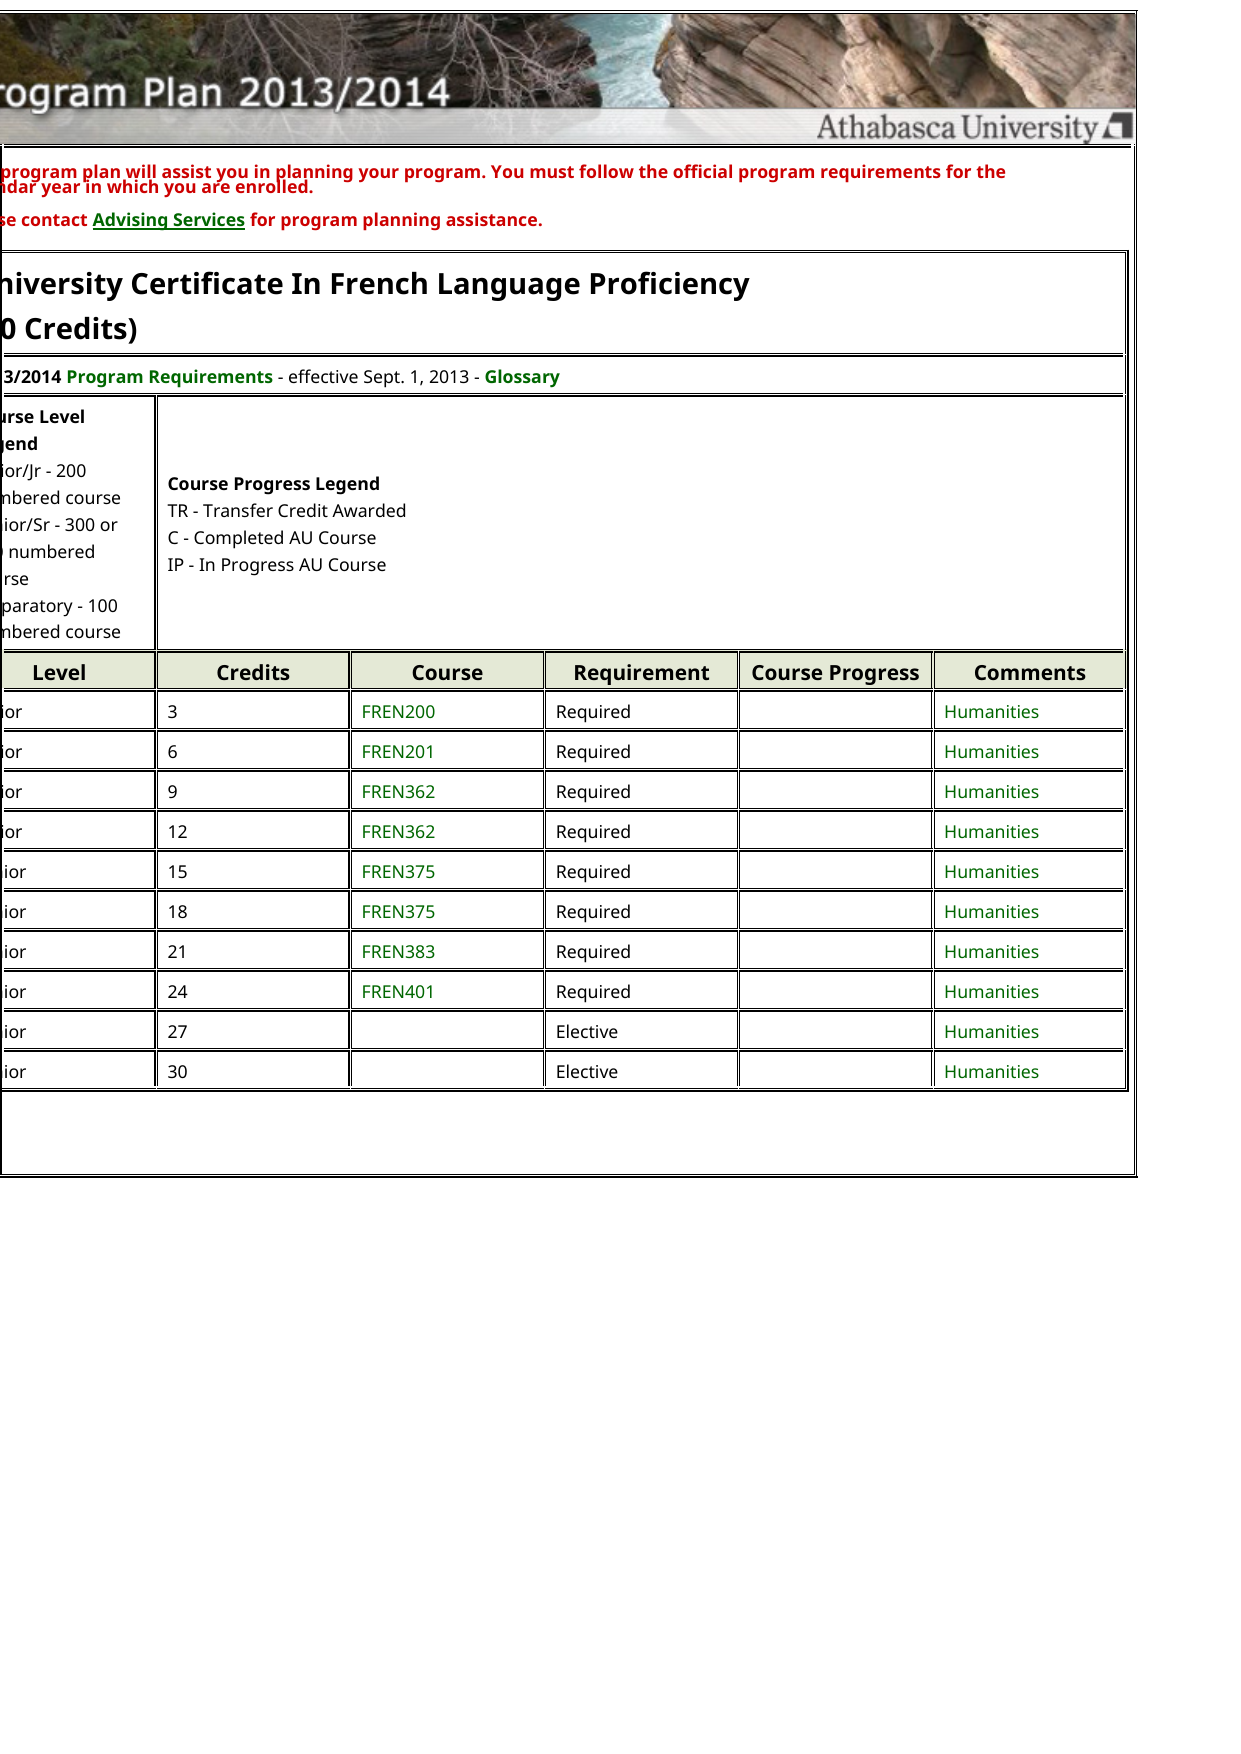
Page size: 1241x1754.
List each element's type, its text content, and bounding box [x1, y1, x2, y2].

picture [0, 14, 1136, 144]
table_cell This program plan will assist you in planning your program. You must follow the official program requirements for the calendar year in which you are enrolled. Please contact Advising Services for program planning assistance. [0, 144, 1136, 1174]
